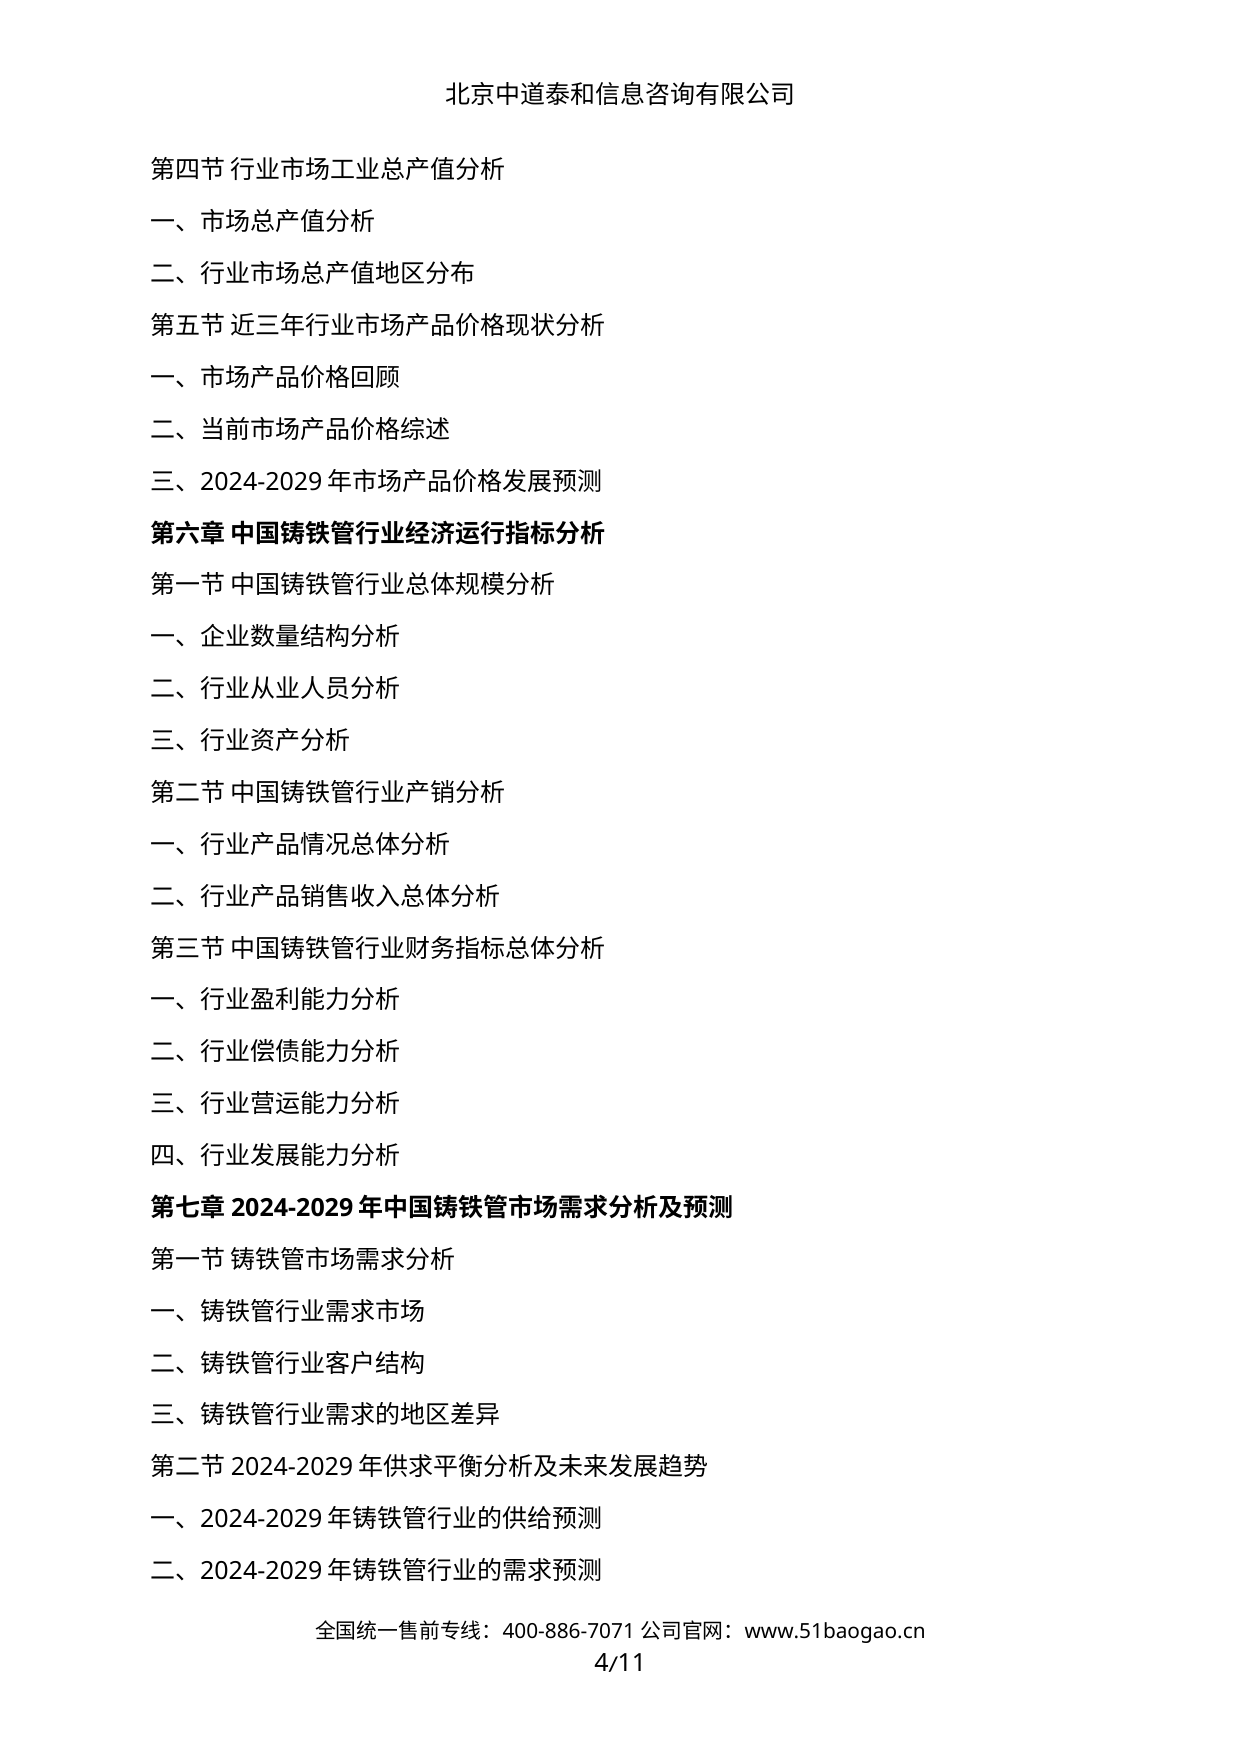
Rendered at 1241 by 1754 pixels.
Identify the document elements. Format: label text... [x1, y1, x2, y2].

text 第四节 行业市场工业总产值分析 [150, 150, 1090, 186]
text 二、行业从业人员分析 [150, 669, 1090, 705]
text 第二节 中国铸铁管行业产销分析 [150, 772, 1090, 809]
text 一、铸铁管行业需求市场 [150, 1291, 1090, 1327]
text 三、行业资产分析 [150, 721, 1090, 757]
text 一、2024-2029年铸铁管行业的供给预测 [150, 1499, 1090, 1535]
text 二、行业偿债能力分析 [150, 1032, 1090, 1068]
text 四、行业发展能力分析 [150, 1136, 1090, 1172]
text 二、行业市场总产值地区分布 [150, 254, 1090, 290]
text 二、2024-2029年铸铁管行业的需求预测 [150, 1551, 1090, 1587]
text 一、行业产品情况总体分析 [150, 824, 1090, 861]
text 二、当前市场产品价格综述 [150, 409, 1090, 446]
text 三、行业营运能力分析 [150, 1084, 1090, 1120]
text 二、行业产品销售收入总体分析 [150, 876, 1090, 912]
text 第五节 近三年行业市场产品价格现状分析 [150, 306, 1090, 342]
text 一、企业数量结构分析 [150, 617, 1090, 653]
text 三、铸铁管行业需求的地区差异 [150, 1395, 1090, 1431]
text 第三节 中国铸铁管行业财务指标总体分析 [150, 928, 1090, 964]
text 第一节 中国铸铁管行业总体规模分析 [150, 565, 1090, 601]
text 三、2024-2029年市场产品价格发展预测 [150, 461, 1090, 497]
text 第七章 2024-2029年中国铸铁管市场需求分析及预测 [150, 1187, 1090, 1224]
text 第二节 2024-2029年供求平衡分析及未来发展趋势 [150, 1447, 1090, 1483]
text 一、行业盈利能力分析 [150, 980, 1090, 1016]
text 一、市场总产值分析 [150, 202, 1090, 238]
text 一、市场产品价格回顾 [150, 357, 1090, 394]
text 第六章 中国铸铁管行业经济运行指标分析 [150, 513, 1090, 549]
text 二、铸铁管行业客户结构 [150, 1343, 1090, 1379]
text 第一节 铸铁管市场需求分析 [150, 1239, 1090, 1276]
